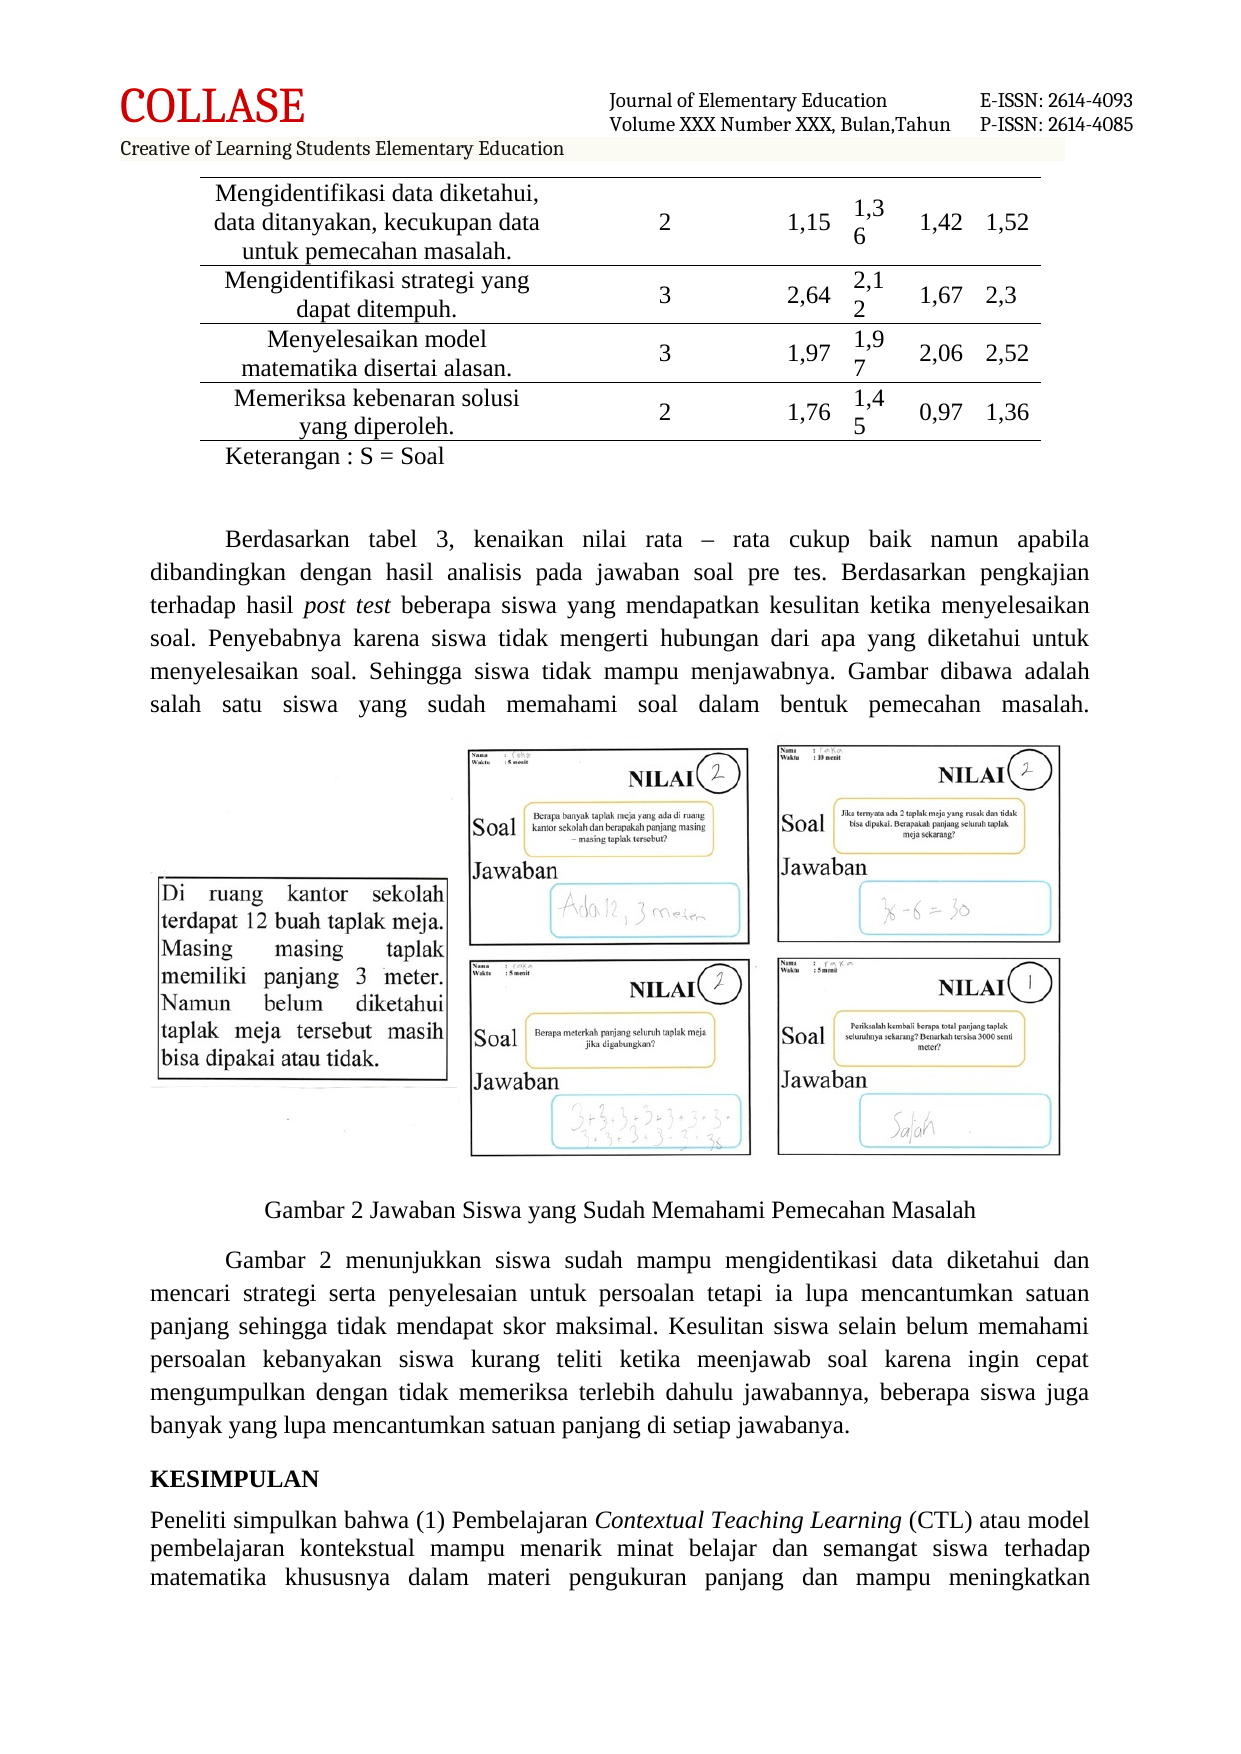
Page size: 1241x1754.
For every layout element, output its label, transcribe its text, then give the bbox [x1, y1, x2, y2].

picture [150, 721, 1077, 1171]
table_cell 1,36 [842, 178, 908, 264]
table_cell 1,36 [974, 383, 1041, 440]
table_cell 2 [554, 383, 776, 440]
table_cell 2,3 [974, 266, 1041, 323]
table_cell 2 [554, 178, 776, 264]
text Kesimpulan [150, 1464, 1090, 1493]
table_cell 1,15 [776, 178, 842, 264]
text Gambar 2 menunjukkan siswa sudah mampu mengidentikasi data diketahui dan mencari strategi serta penyelesaian untuk persoalan tetapi ia lupa mencantumkan satuan panjang sehingga tidak mendapat skor maksimal. Kesulitan siswa selain belum memahami persoalan kebanyakan siswa kurang teliti ketika meenjawab soal karena ingin cepat mengumpulkan dengan tidak memeriksa terlebih dahulu jawabannya, beberapa siswa juga banyak yang lupa mencantumkan satuan panjang di setiap jawabanya. [150, 1245, 1090, 1439]
table_cell 1,67 [908, 266, 974, 323]
table_cell 3 [554, 266, 776, 323]
table_cell Mengidentifikasi strategi yang dapat ditempuh. [200, 266, 554, 323]
table_cell Menyelesaikan model matematika disertai alasan. [200, 324, 554, 382]
table_cell 3 [554, 324, 776, 382]
table_cell Memeriksa kebenaran solusi yang diperoleh. [200, 383, 554, 440]
table_cell 1,97 [842, 324, 908, 382]
table_cell 2,64 [776, 266, 842, 323]
table_cell 1,97 [776, 324, 842, 382]
table_cell 1,76 [776, 383, 842, 440]
table_cell 1,52 [974, 178, 1041, 264]
text Gambar 2 Jawaban Siswa yang Sudah Memahami Pemecahan Masalah [150, 1196, 1090, 1224]
table_cell 1,45 [842, 383, 908, 440]
table_cell 2,52 [974, 324, 1041, 382]
text Keterangan : S = Soal [150, 441, 1090, 470]
table_cell 0,97 [908, 383, 974, 440]
table_cell 2,12 [842, 266, 908, 323]
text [150, 1505, 1090, 1591]
table_cell 1,42 [908, 178, 974, 264]
table_cell Mengidentifikasi data diketahui, data ditanyakan, kecukupan data untuk pemecahan masalah. [200, 178, 554, 264]
table_cell 2,06 [908, 324, 974, 382]
